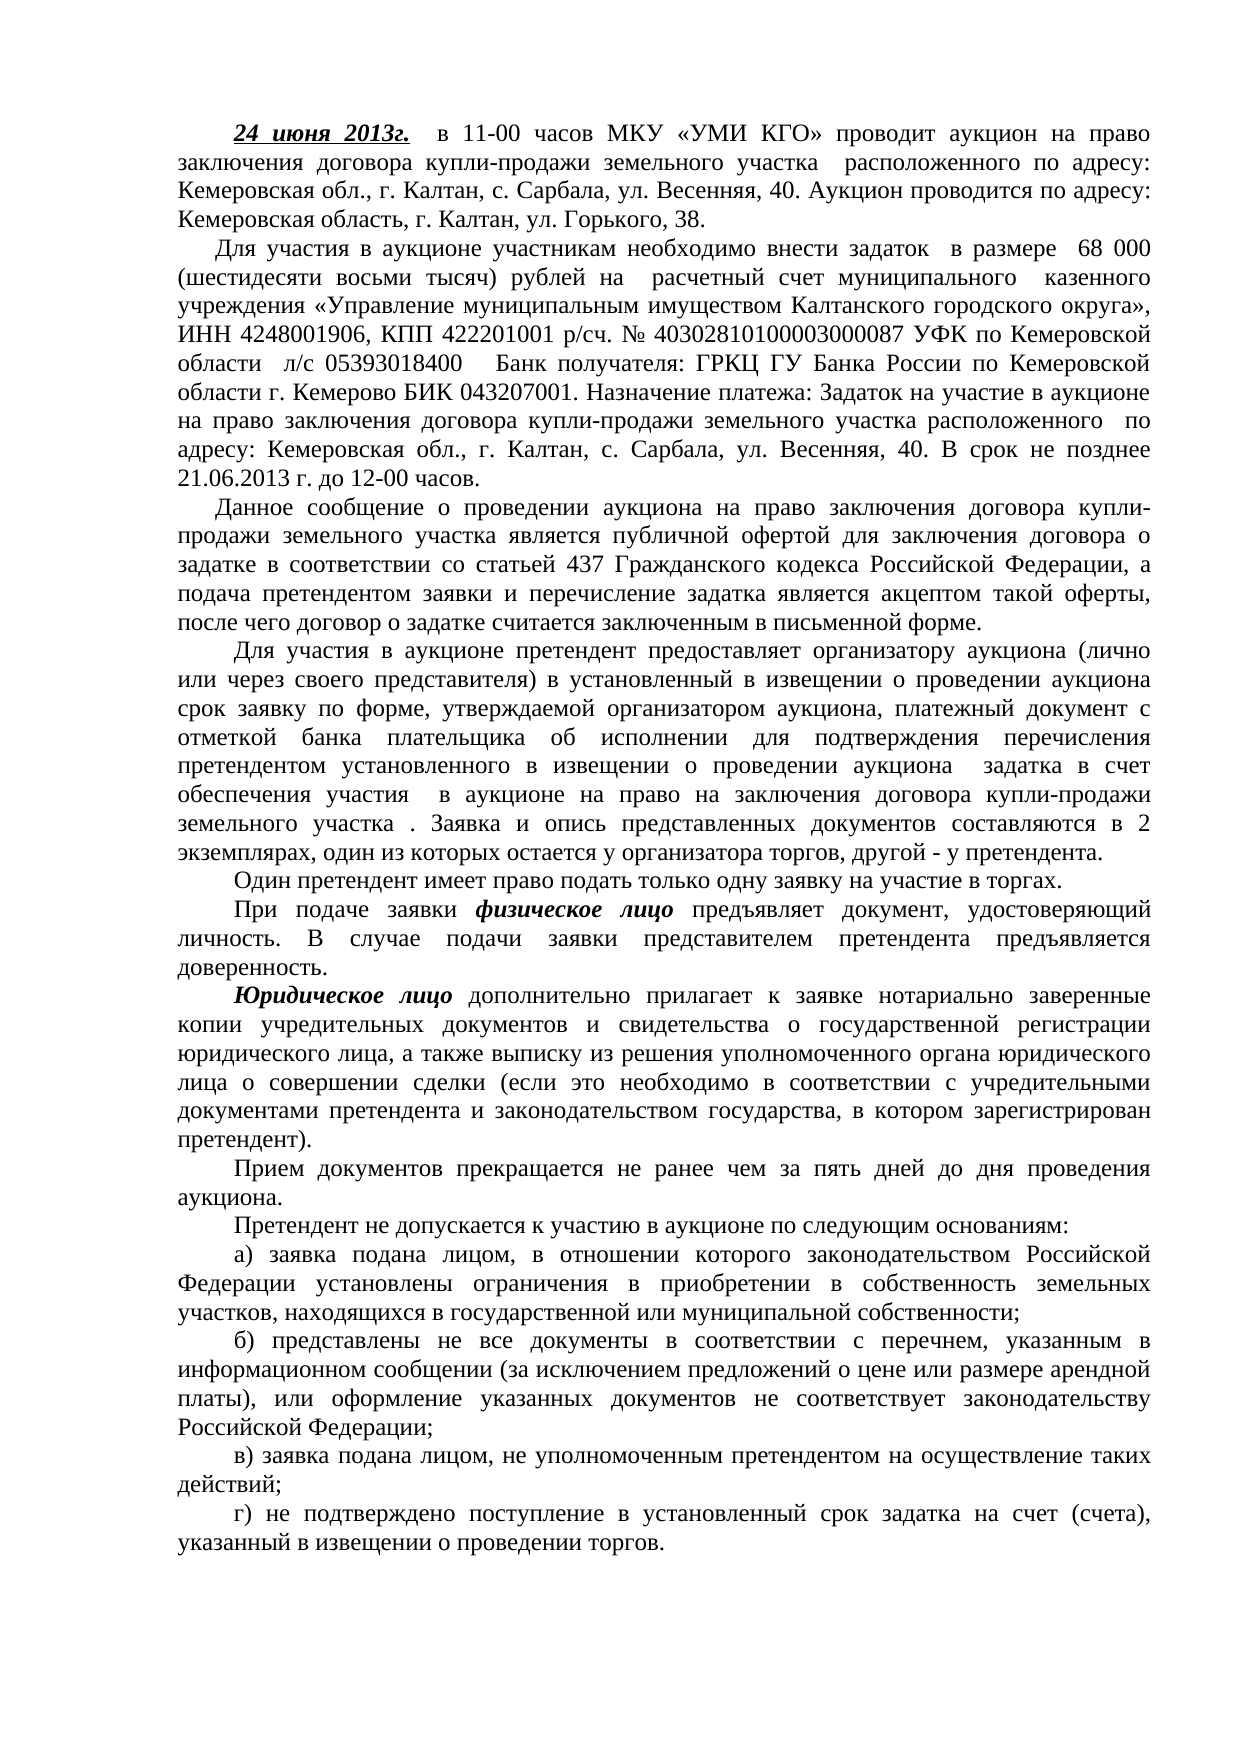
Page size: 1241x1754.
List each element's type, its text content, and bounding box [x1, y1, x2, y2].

text 24 июня 2013г. в 11-00 часов МКУ «УМИ КГО» проводит аукцион на право заключения договора купли-продажи земельного участка расположенного по адресу: Кемеровская обл., г. Калтан, с. Сарбала, ул. Весенняя, 40. Аукцион проводится по адресу: Кемеровская область, г. Калтан, ул. Горького, 38. [177, 118, 1152, 233]
text Для участия в аукционе участникам необходимо внести задаток в размере 68 000 (шестидесяти восьми тысяч) рублей на расчетный счет муниципального казенного учреждения «Управление муниципальным имуществом Калтанского городского округа», ИНН 4248001906, КПП 422201001 р/сч. № 40302810100003000087 УФК по Кемеровской области л/с 05393018400 Банк получателя: ГРКЦ ГУ Банка России по Кемеровской области г. Кемерово БИК 043207001. Назначение платежа: Задаток на участие в аукционе на право заключения договора купли-продажи земельного участка расположенного по адресу: Кемеровская обл., г. Калтан, с. Сарбала, ул. Весенняя, 40. В срок не позднее 21.06.2013 г. до 12-00 часов. [177, 233, 1152, 492]
text Претендент не допускается к участию в аукционе по следующим основаниям: [177, 1211, 1152, 1239]
text Данное сообщение о проведении аукциона на право заключения договора купли-продажи земельного участка является публичной офертой для заключения договора о задатке в соответствии со статьей 437 Гражданского кодекса Российской Федерации, а подача претендентом заявки и перечисление задатка является акцептом такой оферты, после чего договор о задатке считается заключенным в письменной форме. [177, 492, 1152, 636]
text а) заявка подана лицом, в отношении которого законодательством Российской Федерации установлены ограничения в приобретении в собственность земельных участков, находящихся в государственной или муниципальной собственности; [177, 1239, 1152, 1326]
text При подаче заявки физическое лицо предъявляет документ, удостоверяющий личность. В случае подачи заявки представителем претендента предъявляется доверенность. [177, 894, 1152, 981]
text Прием документов прекращается не ранее чем за пять дней до дня проведения аукциона. [177, 1153, 1152, 1211]
text Для участия в аукционе претендент предоставляет организатору аукциона (лично или через своего представителя) в установленный в извещении о проведении аукциона срок заявку по форме, утверждаемой организатором аукциона, платежный документ с отметкой банка плательщика об исполнении для подтверждения перечисления претендентом установленного в извещении о проведении аукциона задатка в счет обеспечения участия в аукционе на право на заключения договора купли-продажи земельного участка . Заявка и опись представленных документов составляются в 2 экземплярах, один из которых остается у организатора торгов, другой - у претендента. [177, 636, 1152, 866]
text Один претендент имеет право подать только одну заявку на участие в торгах. [177, 866, 1152, 894]
text г) не подтверждено поступление в установленный срок задатка на счет (счета), указанный в извещении о проведении торгов. [177, 1498, 1152, 1556]
text б) представлены не все документы в соответствии с перечнем, указанным в информационном сообщении (за исключением предложений о цене или размере арендной платы), или оформление указанных документов не соответствует законодательству Российской Федерации; [177, 1326, 1152, 1441]
text в) заявка подана лицом, не уполномоченным претендентом на осуществление таких действий; [177, 1441, 1152, 1498]
text Юридическое лицо дополнительно прилагает к заявке нотариально заверенные копии учредительных документов и свидетельства о государственной регистрации юридического лица, а также выписку из решения уполномоченного органа юридического лица о совершении сделки (если это необходимо в соответствии с учредительными документами претендента и законодательством государства, в котором зарегистрирован претендент). [177, 981, 1152, 1153]
